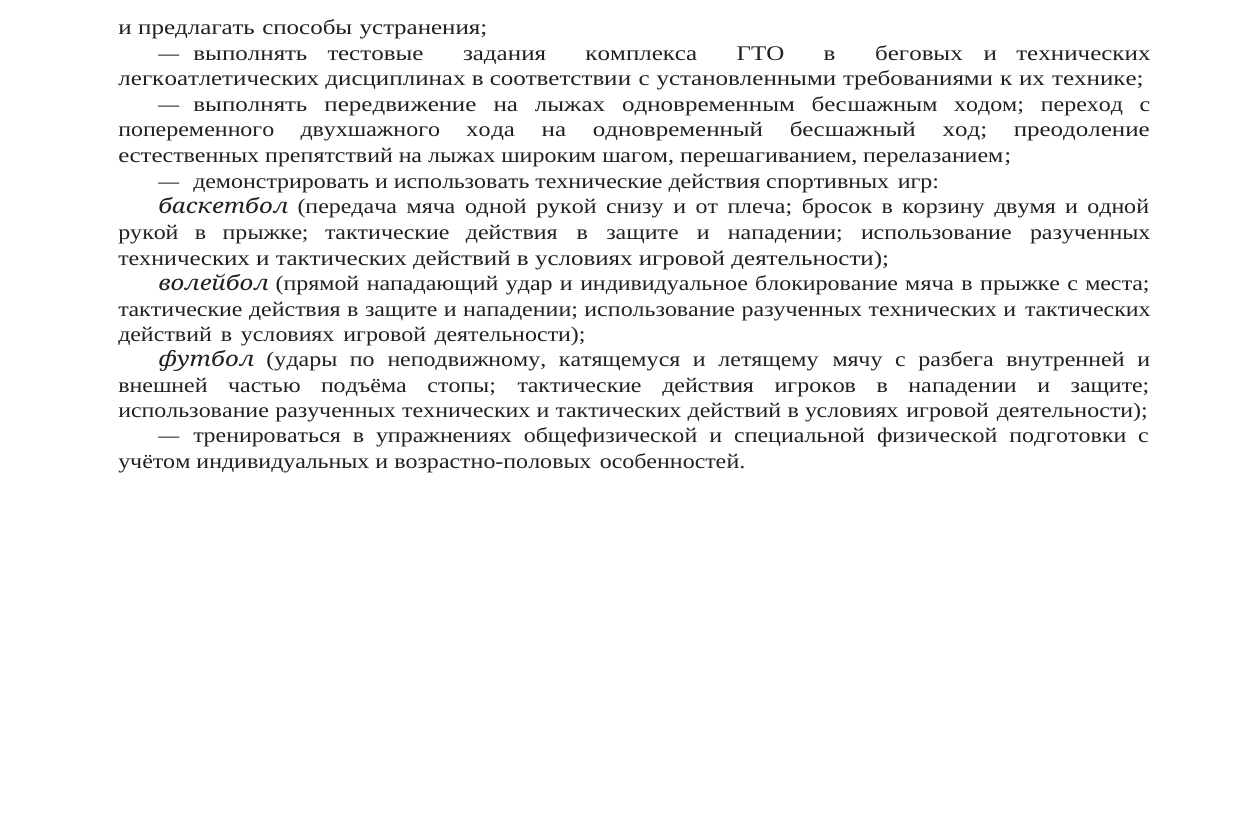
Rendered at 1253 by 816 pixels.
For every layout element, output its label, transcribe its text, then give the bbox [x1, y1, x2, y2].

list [118, 15, 1151, 39]
list демонстрировать и использовать технические действия спортивных игр: [118, 168, 1151, 193]
list тренироваться в упражнениях общефизической и специальной физической подготовки с учётом индивидуальных и возрастно-половых особенностей. [118, 423, 1151, 473]
list выполнять тестовые задания комплекса ГТО в беговых и технических легкоатлетических дисциплинах в соответствии с установленными требованиями к их технике; [118, 41, 1151, 90]
list выполнять передвижение на лыжах одновременным бесшажным ходом; переход с попеременного двухшажного хода на одновременный бесшажный ход; преодоление естественных препятствий на лыжах широким шагом, перешагиванием, перелазанием; [118, 92, 1151, 167]
text волейбол (прямой нападающий удар и индивидуальное блокирование мяча в прыжке с места; тактические действия в защите и нападении; использование разученных технических и тактических действий в условиях игровой деятельности); [118, 271, 1151, 346]
text баскетбол (передача мяча одной рукой снизу и от плеча; бросок в корзину двумя и одной рукой в прыжке; тактические действия в защите и нападении; использование разученных технических и тактических действий в условиях игровой деятельности); [118, 194, 1150, 269]
text футбол (удары по неподвижному, катящемуся и летящему мячу с разбега внутренней и внешней частью подъёма стопы; тактические действия игроков в нападении и защите; использование разученных технических и тактических действий в условиях игровой деятельности); [118, 347, 1151, 422]
